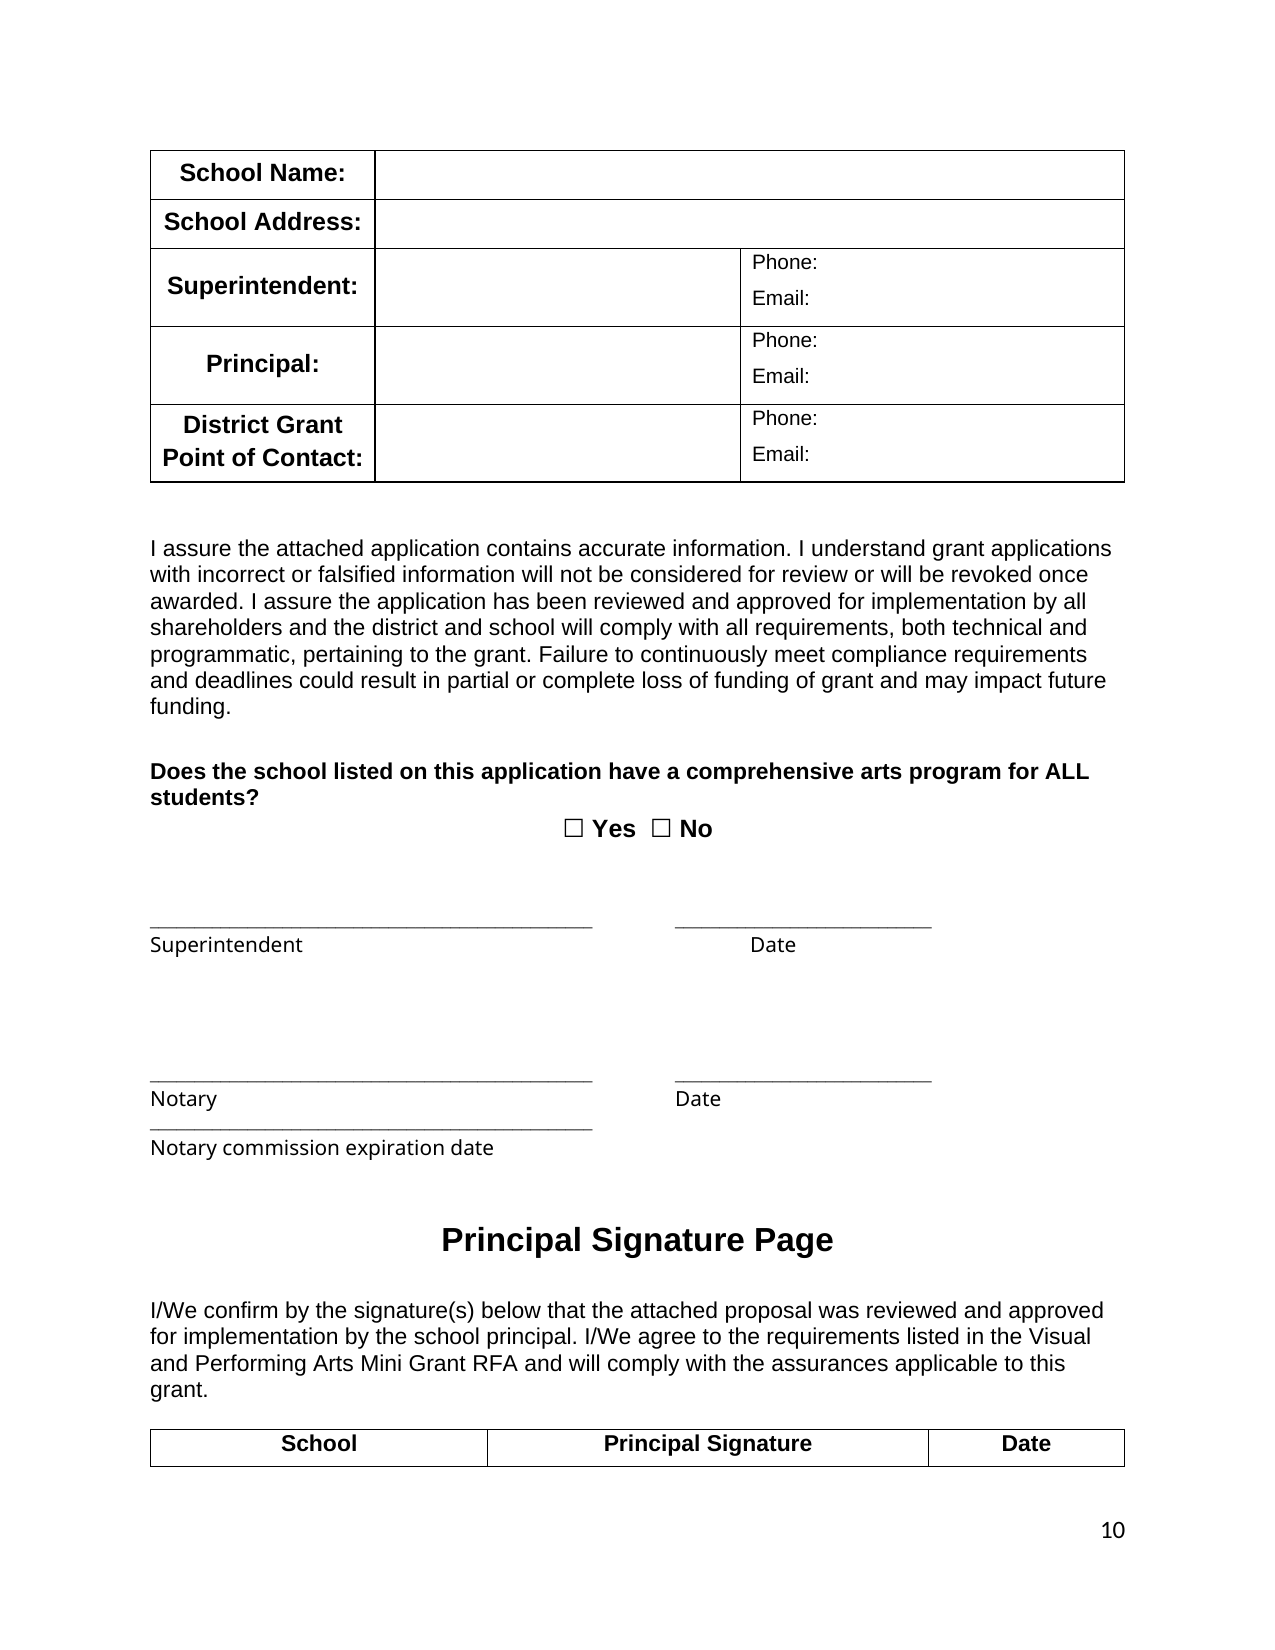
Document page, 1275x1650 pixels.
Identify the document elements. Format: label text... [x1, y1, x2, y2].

table_cell [376, 200, 1124, 248]
text Does the school listed on this application have a comprehensive arts program for ALL students? [150, 758, 1125, 811]
table_cell [376, 151, 1124, 199]
text __________________________________________________ _____________________________ [150, 909, 1125, 930]
table_cell Phone: Email: [741, 327, 1124, 403]
table_cell School Address: [151, 200, 374, 248]
text __________________________________________________ _____________________________ [150, 1064, 1125, 1084]
text Notary commission expiration date [150, 1133, 1125, 1161]
table_header Principal Signature [488, 1430, 928, 1466]
table_header School [151, 1430, 487, 1466]
text I assure the attached application contains accurate information. I understand grant applications with incorrect or falsified information will not be considered for review or will be revoked once awarded. I assure the application has been reviewed and approved for implementation by all shareholders and the district and school will comply with all requirements, both technical and programmatic, pertaining to the grant. Failure to continuously meet compliance requirements and deadlines could result in partial or complete loss of funding of grant and may impact future funding. [150, 535, 1125, 719]
table_cell Phone: Email: [741, 249, 1124, 326]
table_cell [376, 405, 740, 481]
text Principal Signature Page [150, 1220, 1125, 1258]
table_cell [376, 249, 740, 326]
table_cell School Name: [151, 151, 374, 199]
text Yes No [150, 811, 1125, 845]
table_cell District Grant Point of Contact: [151, 405, 374, 481]
table_header Date [929, 1430, 1124, 1466]
text I/We confirm by the signature(s) below that the attached proposal was reviewed and approved for implementation by the school principal. I/We agree to the requirements listed in the Visual and Performing Arts Mini Grant RFA and will comply with the assurances applicable to this grant. [150, 1297, 1125, 1402]
text Notary Date [150, 1084, 1125, 1112]
text __________________________________________________ [150, 1112, 1125, 1133]
table_cell [376, 327, 740, 403]
table_cell Superintendent: [151, 249, 374, 326]
table_cell Principal: [151, 327, 374, 403]
table_cell Phone: Email: [741, 405, 1124, 481]
text Superintendent Date [150, 930, 1125, 958]
